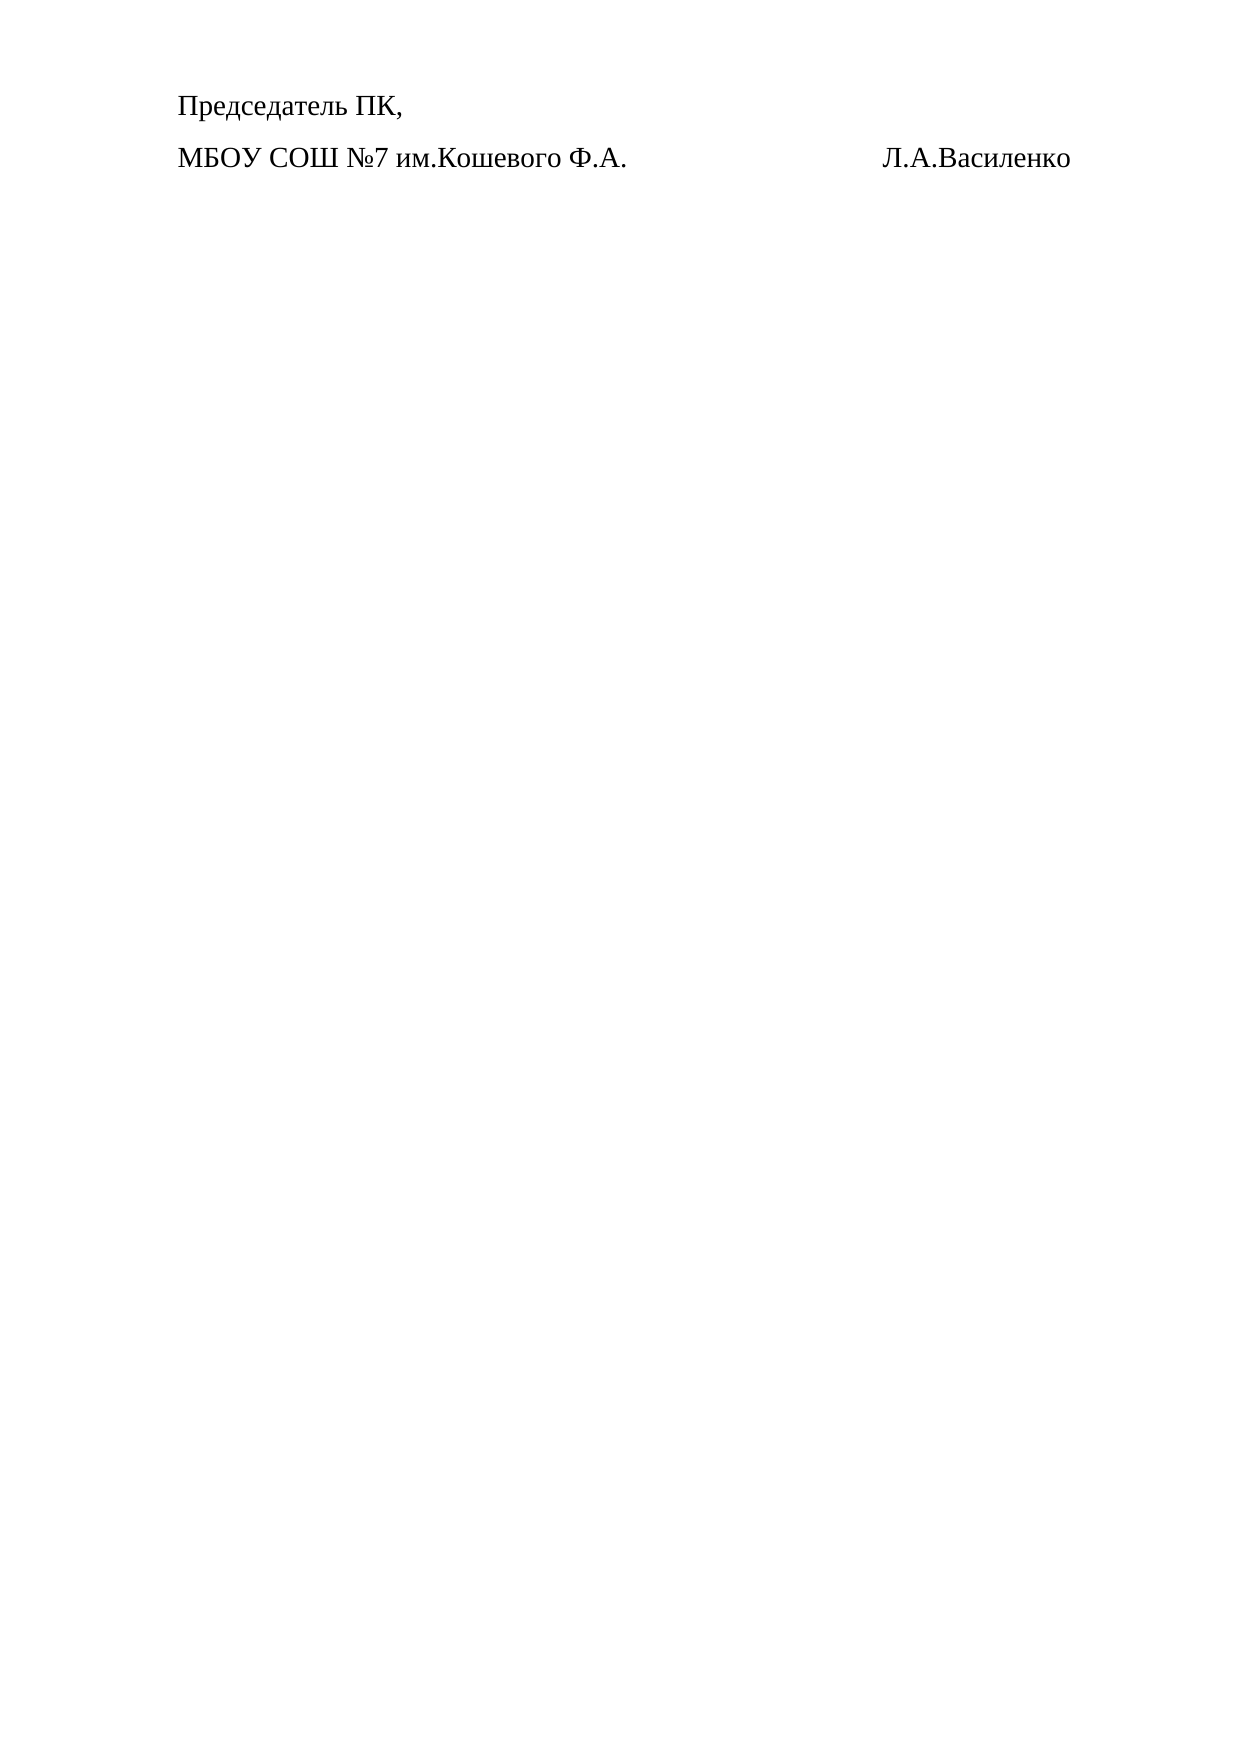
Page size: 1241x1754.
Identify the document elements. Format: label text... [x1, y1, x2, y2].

text Председатель ПК, [177, 88, 1152, 121]
text МБОУ СОШ №7 им.Кошевого Ф.А. Л.А.Василенко [177, 140, 1152, 174]
